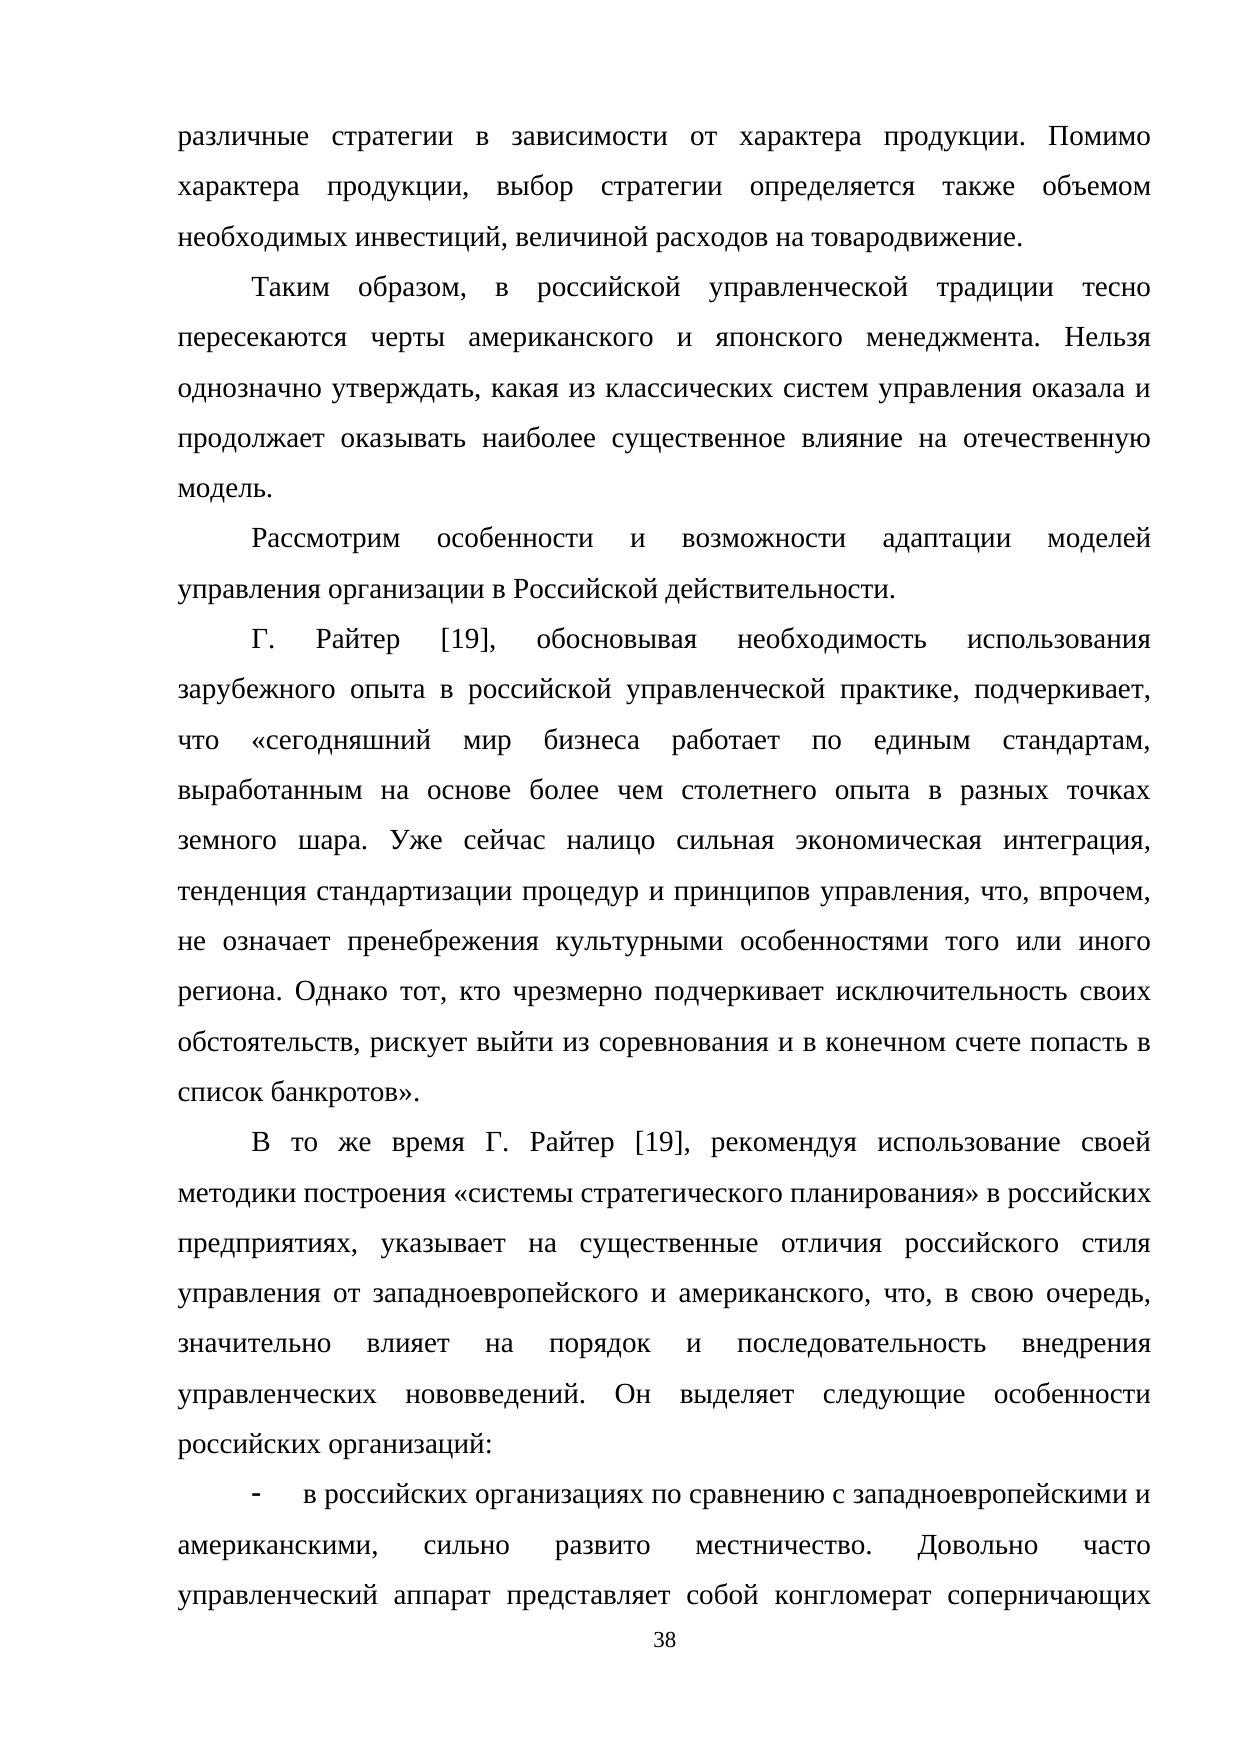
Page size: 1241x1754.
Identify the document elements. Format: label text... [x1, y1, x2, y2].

text Рассмотрим особенности и возможности адаптации моделей управления организации в Российской действительности. [177, 521, 1152, 604]
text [177, 118, 1152, 252]
text Таким образом, в российской управленческой традиции тесно пересекаются черты американского и японского менеджмента. Нельзя однозначно утверждать, какая из классических систем управления оказала и продолжает оказывать наиболее существенное влияние на отечественную модель. [177, 269, 1152, 504]
text Г. Райтер [19], обосновывая необходимость использования зарубежного опыта в российской управленческой практике, подчеркивает, что «сегодняшний мир бизнеса работает по единым стандартам, выработанным на основе более чем столетнего опыта в разных точках земного шара. Уже сейчас налицо сильная экономическая интеграция, тенденция стандартизации процедур и принципов управления, что, впрочем, не означает пренебрежения культурными особенностями того или иного региона. Однако тот, кто чрезмерно подчеркивает исключительность своих обстоятельств, рискует выйти из соревнования и в конечном счете попасть в список банкротов». [177, 621, 1152, 1108]
text В то же время Г. Райтер [19], рекомендуя использование своей методики построения «системы стратегического планирования» в российских предприятиях, указывает на существенные отличия российского стиля управления от западноевропейского и американского, что, в свою очередь, значительно влияет на порядок и последовательность внедрения управленческих нововведений. Он выделяет следующие особенности российских организаций: [177, 1124, 1152, 1460]
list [177, 1477, 1152, 1611]
